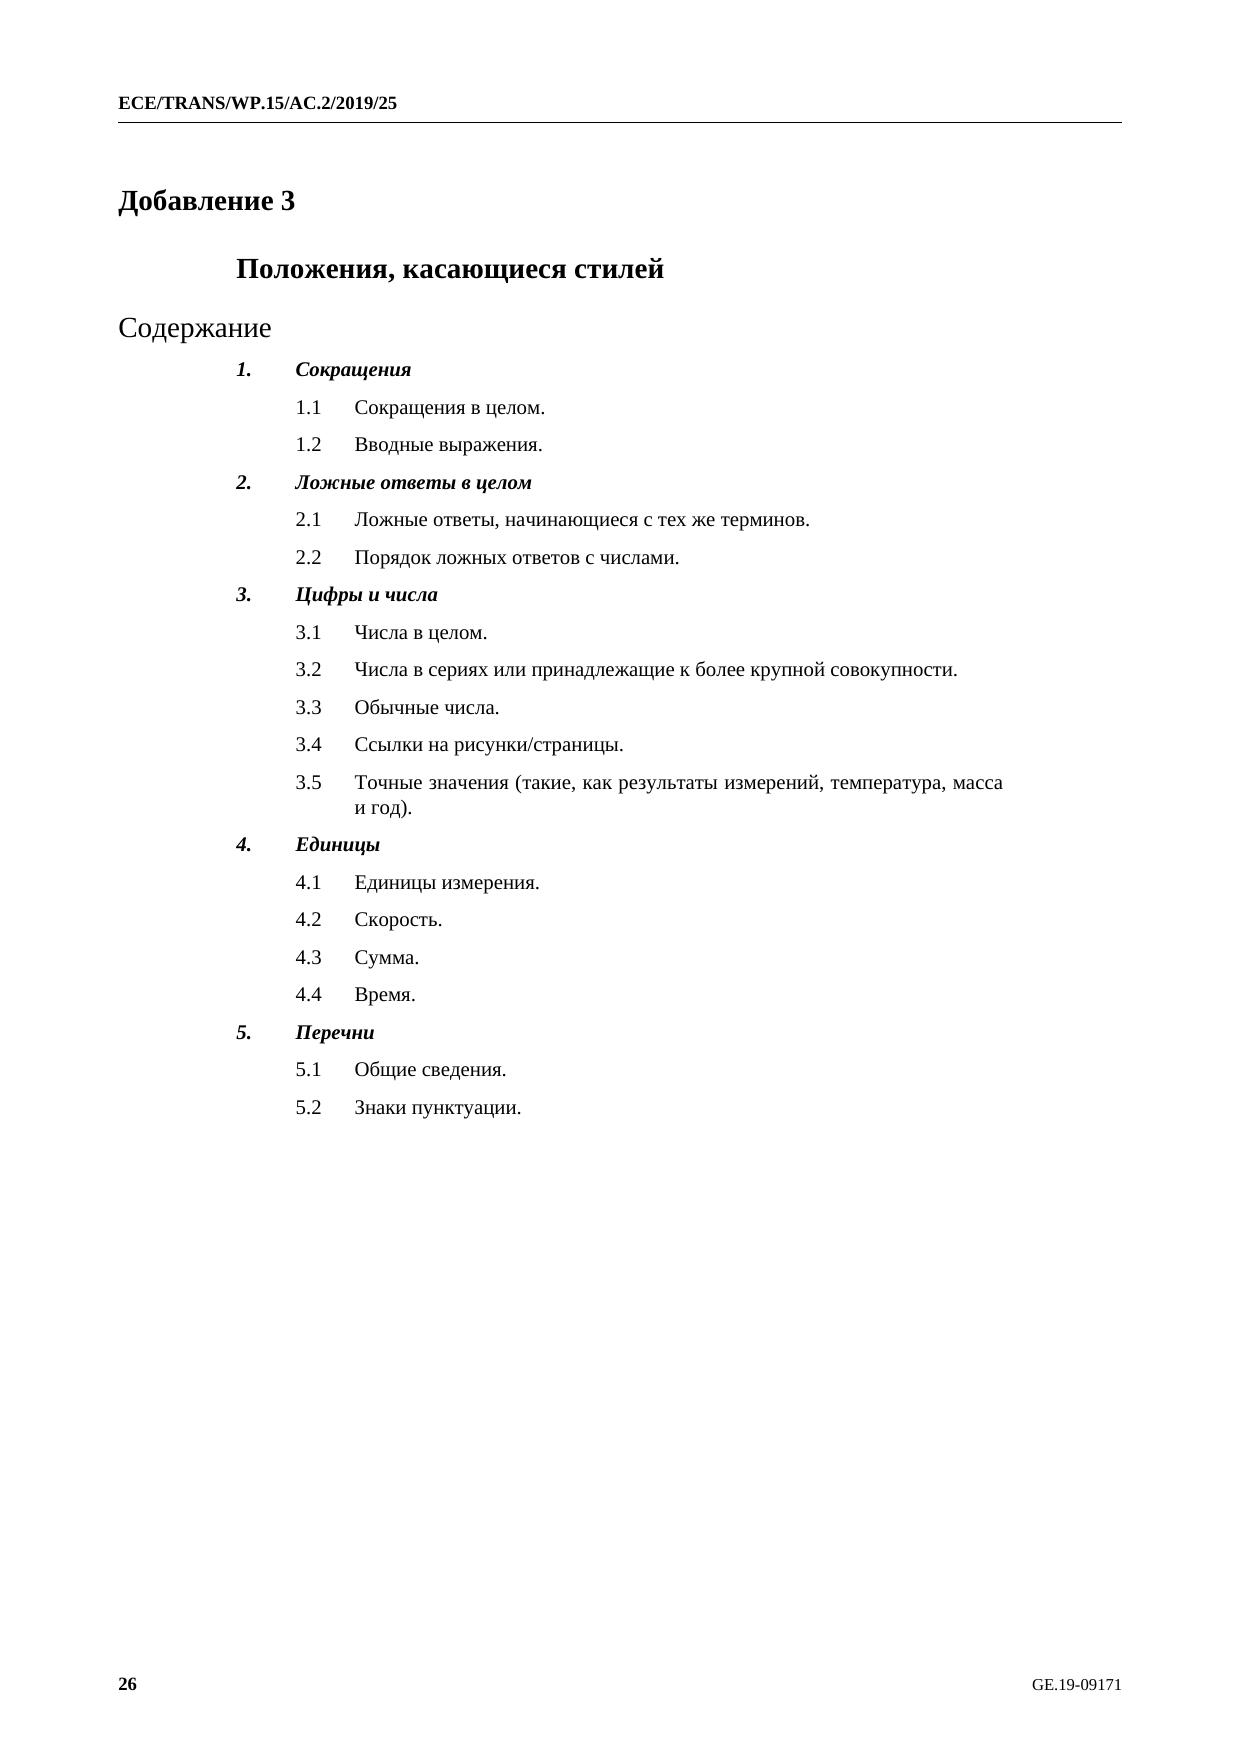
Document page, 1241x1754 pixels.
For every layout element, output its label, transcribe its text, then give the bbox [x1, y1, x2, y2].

text 5.2 Знаки пунктуации. [295, 1094, 1004, 1119]
text 3.5 Точные значения (такие, как результаты измерений, температура, масса и год). [295, 769, 1004, 819]
text 3.2 Числа в сериях или принадлежащие к более крупной совокупности. [295, 656, 1004, 681]
text 3. Цифры и числа [236, 581, 1004, 606]
text 1.1 Сокращения в целом. [295, 394, 1004, 419]
text 3.3 Обычные числа. [295, 694, 1004, 719]
text 1.2 Вводные выражения. [295, 431, 1004, 456]
text 4.1 Единицы измерения. [295, 869, 1004, 894]
text 2.2 Порядок ложных ответов с числами. [295, 544, 1004, 569]
text 2. Ложные ответы в целом [236, 469, 1004, 494]
text Добавление 3 [118, 185, 1004, 216]
text 4.2 Скорость. [295, 906, 1004, 931]
text 4.4 Время. [295, 981, 1004, 1006]
text 3.1 Числа в целом. [295, 619, 1004, 644]
text 3.4 Ссылки на рисунки/страницы. [295, 731, 1004, 756]
text 1. Сокращения [236, 356, 1004, 381]
text Содержание [118, 310, 1122, 344]
text 5.1 Общие сведения. [295, 1056, 1004, 1081]
text Положения, касающиеся стилей [118, 254, 1004, 285]
text 5. Перечни [236, 1019, 1004, 1044]
text 4.3 Сумма. [295, 944, 1004, 969]
text 4. Единицы [236, 831, 1004, 856]
text 2.1 Ложные ответы, начинающиеся с тех же терминов. [295, 506, 1004, 531]
